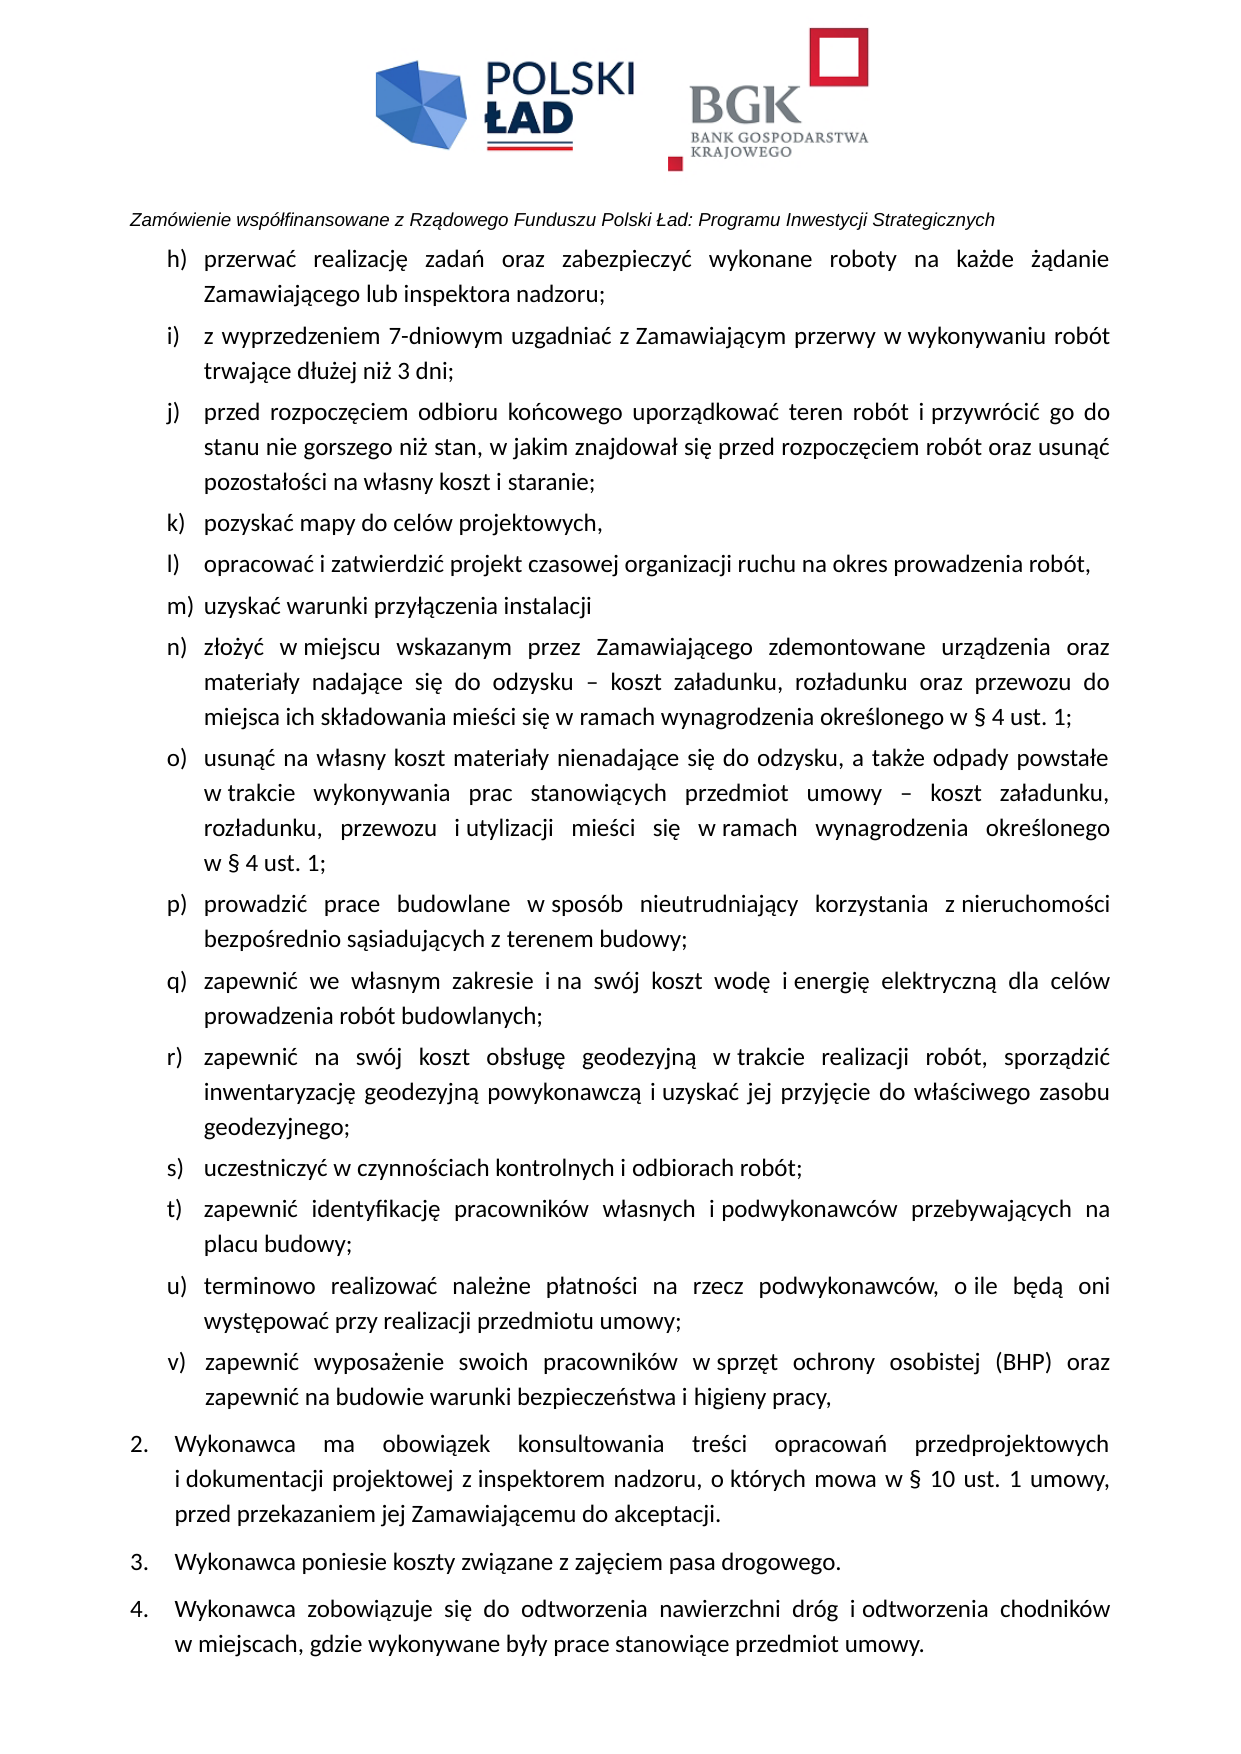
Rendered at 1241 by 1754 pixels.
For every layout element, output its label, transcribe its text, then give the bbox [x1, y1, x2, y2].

list Wykonawca ma obowiązek konsultowania treści opracowań przedprojektowych i dokumentacji projektowej z inspektorem nadzoru, o których mowa w § 10 ust. 1 umowy, przed przekazaniem jej Zamawiającemu do akceptacji. [130, 1428, 1110, 1529]
list prowadzić prace budowlane w sposób nieutrudniający korzystania z nieruchomości bezpośrednio sąsiadujących z terenem budowy; [167, 888, 1110, 954]
list Wykonawca poniesie koszty związane z zajęciem pasa drogowego. [130, 1546, 1110, 1577]
list zapewnić identyfikację pracowników własnych i podwykonawców przebywających na placu budowy; [167, 1193, 1110, 1259]
list zapewnić wyposażenie swoich pracowników w sprzęt ochrony osobistej (BHP) oraz zapewnić na budowie warunki bezpieczeństwa i higieny pracy, [167, 1346, 1110, 1412]
list terminowo realizować należne płatności na rzecz podwykonawców, o ile będą oni występować przy realizacji przedmiotu umowy; [167, 1270, 1110, 1335]
list uczestniczyć w czynnościach kontrolnych i odbiorach robót; [167, 1152, 1110, 1183]
list złożyć w miejscu wskazanym przez Zamawiającego zdemontowane urządzenia oraz materiały nadające się do odzysku – koszt załadunku, rozładunku oraz przewozu do miejsca ich składowania mieści się w ramach wynagrodzenia określonego w § 4 ust. 1; [167, 631, 1110, 732]
list z wyprzedzeniem 7-dniowym uzgadniać z Zamawiającym przerwy w wykonywaniu robót trwające dłużej niż 3 dni; [167, 320, 1110, 385]
list usunąć na własny koszt materiały nienadające się do odzysku, a także odpady powstałe w trakcie wykonywania prac stanowiących przedmiot umowy – koszt załadunku, rozładunku, przewozu i utylizacji mieści się w ramach wynagrodzenia określonego w § 4 ust. 1; [167, 742, 1110, 878]
list pozyskać mapy do celów projektowych, [167, 507, 1110, 538]
list przed rozpoczęciem odbioru końcowego uporządkować teren robót i przywrócić go do stanu nie gorszego niż stan, w jakim znajdował się przed rozpoczęciem robót oraz usunąć pozostałości na własny koszt i staranie; [167, 396, 1110, 497]
list Wykonawca zobowiązuje się do odtworzenia nawierzchni dróg i odtworzenia chodników w miejscach, gdzie wykonywane były prace stanowiące przedmiot umowy. [130, 1593, 1110, 1659]
list zapewnić we własnym zakresie i na swój koszt wodę i energię elektryczną dla celów prowadzenia robót budowlanych; [167, 965, 1110, 1030]
list zapewnić na swój koszt obsługę geodezyjną w trakcie realizacji robót, sporządzić inwentaryzację geodezyjną powykonawczą i uzyskać jej przyjęcie do właściwego zasobu geodezyjnego; [167, 1041, 1110, 1142]
list opracować i zatwierdzić projekt czasowej organizacji ruchu na okres prowadzenia robót, [167, 548, 1110, 579]
list przerwać realizację zadań oraz zabezpieczyć wykonane roboty na każde żądanie Zamawiającego lub inspektora nadzoru; [167, 243, 1110, 309]
list uzyskać warunki przyłączenia instalacji [167, 590, 1110, 620]
